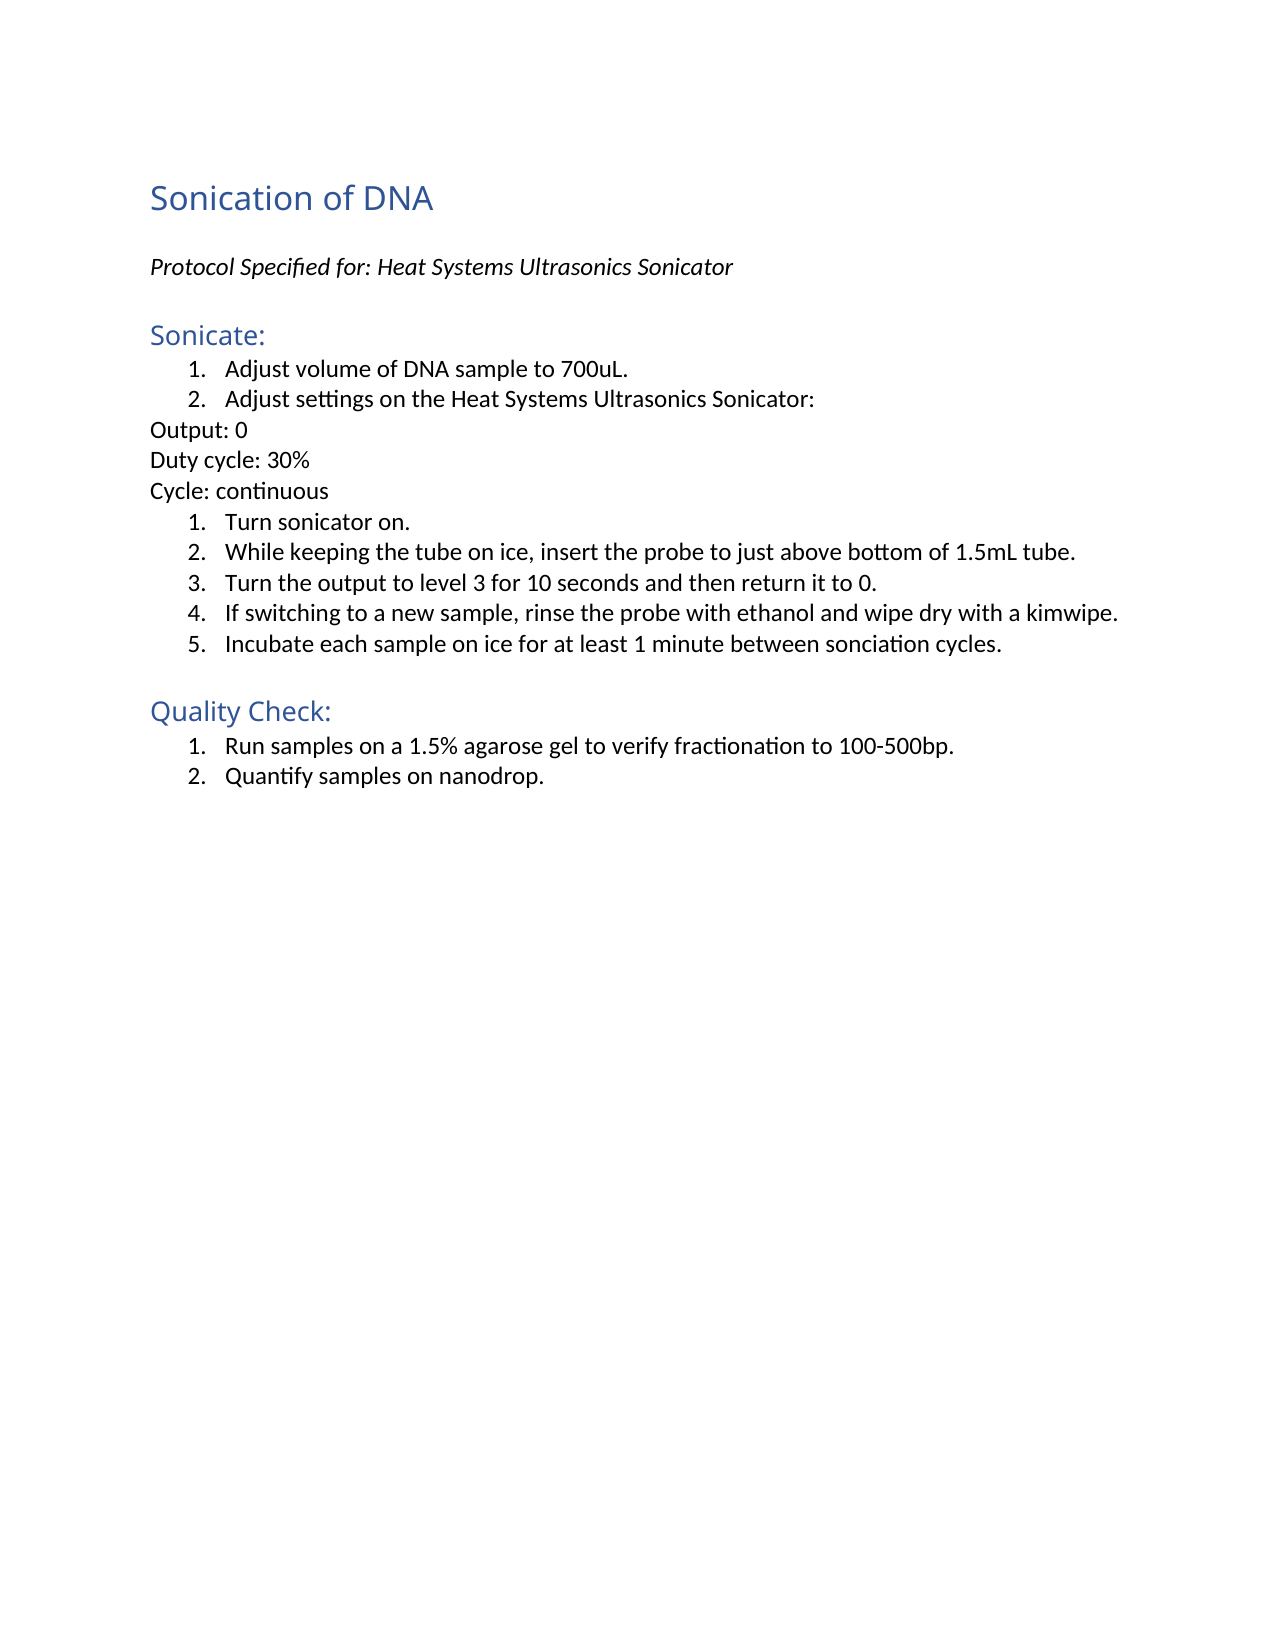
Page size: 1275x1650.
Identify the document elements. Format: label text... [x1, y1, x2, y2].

subtitle Sonicate: [150, 316, 1125, 353]
list Run samples on a 1.5% agarose gel to verify fractionation to 100-500bp. [187, 730, 1125, 760]
list Quantify samples on nanodrop. [187, 760, 1125, 791]
subtitle Quality Check: [150, 693, 1125, 730]
list Incubate each sample on ice for at least 1 minute between sonciation cycles. [187, 628, 1125, 658]
text Output: 0 Duty cycle: 30% Cycle: continuous [150, 414, 1125, 506]
list If switching to a new sample, rinse the probe with ethanol and wipe dry with a kimwipe. [187, 597, 1125, 628]
text Protocol Specified for: Heat Systems Ultrasonics Sonicator [150, 251, 1125, 281]
subtitle Sonication of DNA [150, 175, 1125, 220]
list While keeping the tube on ice, insert the probe to just above bottom of 1.5mL tube. [187, 536, 1125, 567]
list Turn the output to level 3 for 10 seconds and then return it to 0. [187, 567, 1125, 597]
list Adjust volume of DNA sample to 700uL. [187, 353, 1125, 383]
list Turn sonicator on. [187, 506, 1125, 536]
list Adjust settings on the Heat Systems Ultrasonics Sonicator: [187, 383, 1125, 414]
